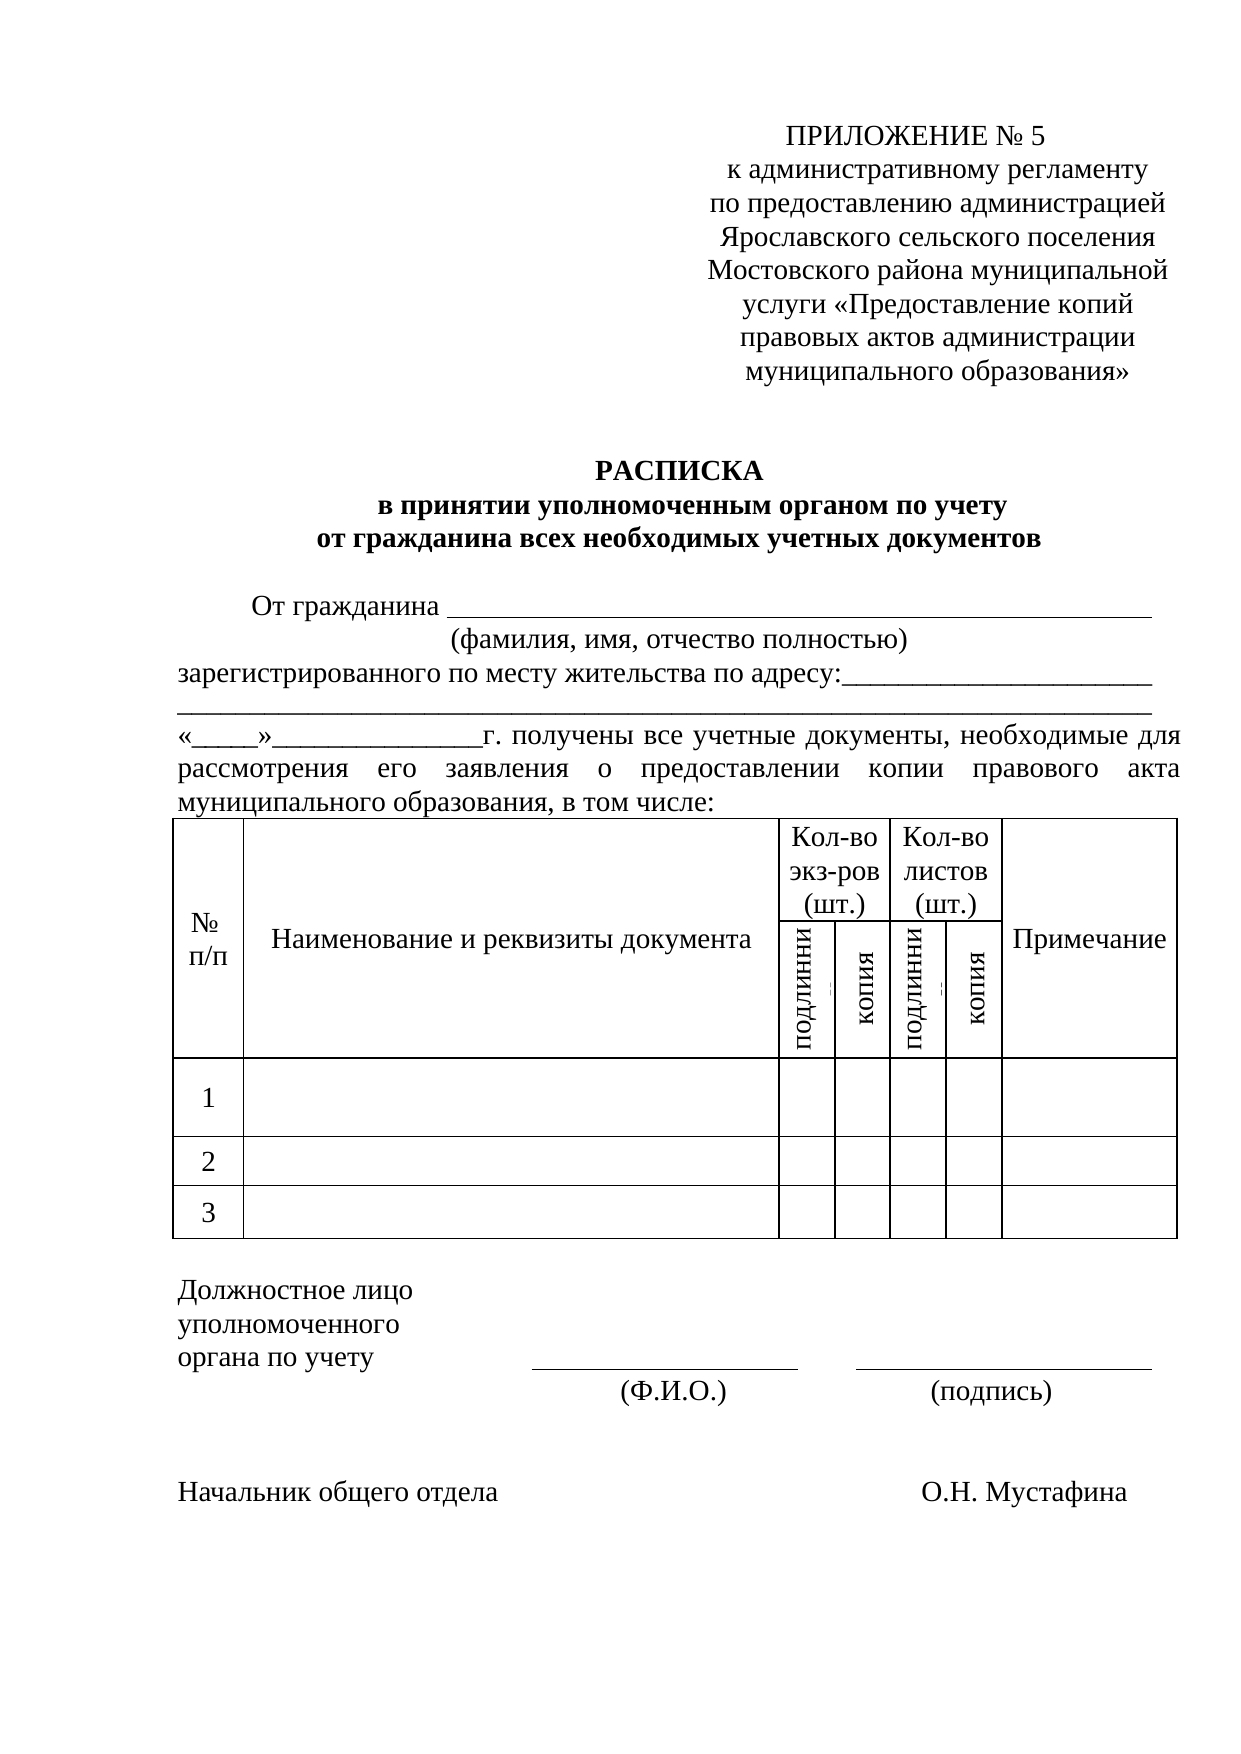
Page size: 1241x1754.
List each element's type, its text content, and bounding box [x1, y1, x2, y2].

text От гражданина [177, 588, 1181, 621]
table_cell 2 [174, 1137, 243, 1185]
table_cell [244, 1059, 778, 1136]
table_cell [836, 1137, 889, 1185]
table_cell [1003, 1137, 1176, 1185]
text (фамилия, имя, отчество полностью) [177, 621, 1181, 655]
text (Ф.И.О.) (подпись) [177, 1373, 1181, 1407]
table_cell [947, 1059, 1001, 1136]
table_header Примечание [1003, 819, 1176, 1057]
text Должностное лицо уполномоченного органа по учету [177, 1272, 1181, 1373]
table_cell [244, 1137, 778, 1185]
table_cell [1003, 1059, 1176, 1136]
table_cell 3 [174, 1186, 243, 1238]
text Ярославского сельского поселения [694, 219, 1181, 252]
text к административному регламенту [694, 152, 1181, 185]
text РАСПИСКА [177, 453, 1181, 487]
table_cell [891, 1137, 945, 1185]
table_cell [244, 1186, 778, 1238]
table_cell [780, 1186, 834, 1238]
text « » г. получены все учетные документы, необходимые для рассмотрения его заявления о предоставлении копии правового акта муниципального образования, в том числе: [177, 717, 1181, 818]
text Мостовского района муниципальной [694, 252, 1181, 286]
table_cell [1003, 1186, 1176, 1238]
table_cell [891, 1186, 945, 1238]
table_cell [891, 1059, 945, 1136]
table_cell [780, 1137, 834, 1185]
text по предоставлению администрацией [694, 185, 1181, 219]
text в принятии уполномоченным органом по учету от гражданина всех необходимых учетных документов [177, 487, 1181, 554]
table_cell [947, 1137, 1001, 1185]
text зарегистрированного по месту жительства по адресу: [177, 655, 1181, 688]
table_header № п/п [174, 819, 243, 1057]
table_cell [947, 1186, 1001, 1238]
text услуги «Предоставление копий правовых актов администрации муниципального образования» [694, 286, 1181, 386]
table_cell 1 [174, 1059, 243, 1136]
table_cell [836, 1059, 889, 1136]
table_cell [836, 1186, 889, 1238]
table_header Наименование и реквизиты документа [244, 819, 778, 1057]
text ПРИЛОЖЕНИЕ № 5 [650, 118, 1181, 152]
table_cell [780, 1059, 834, 1136]
text Начальник общего отдела О.Н. Мустафина [177, 1474, 1181, 1507]
